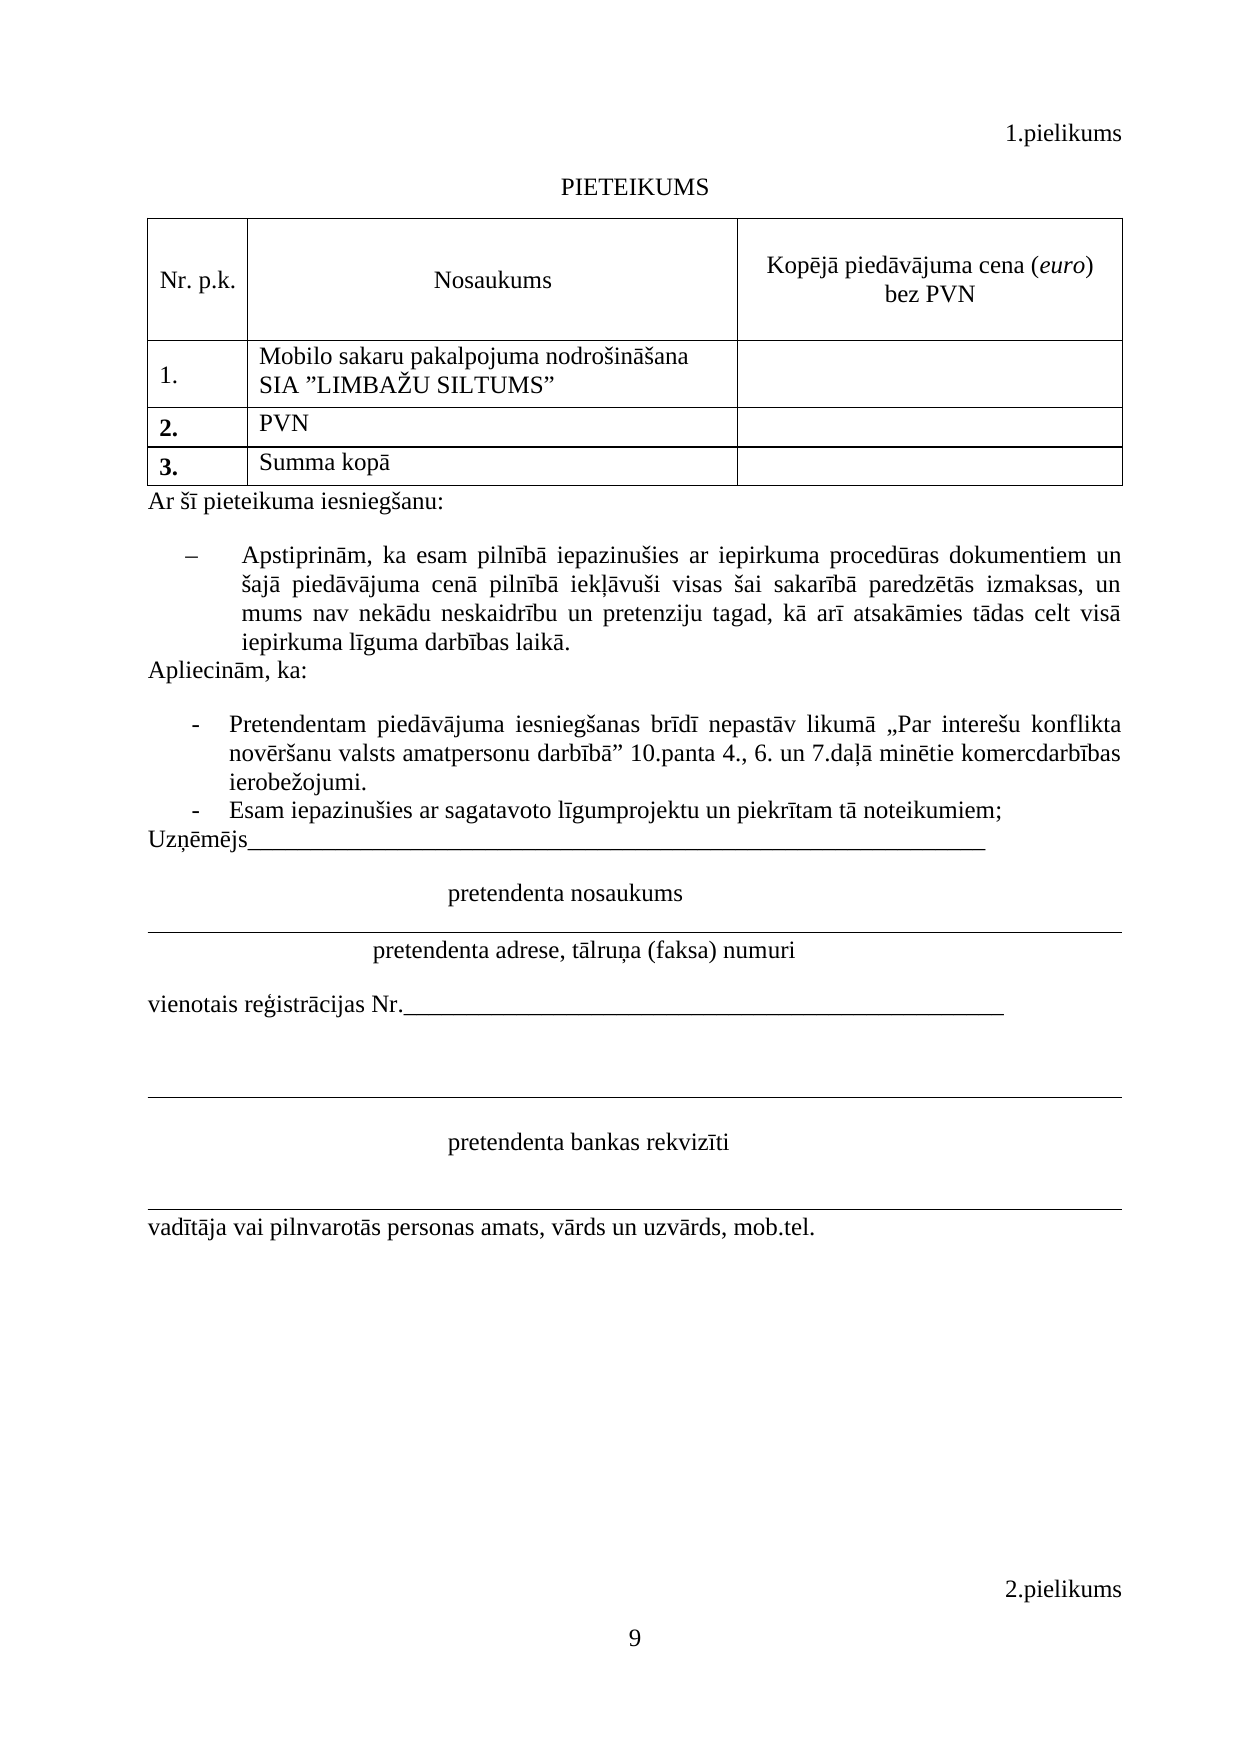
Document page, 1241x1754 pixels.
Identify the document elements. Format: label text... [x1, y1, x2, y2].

table_cell [738, 408, 1122, 446]
table_cell Summa kopā [248, 448, 737, 485]
list Pretendentam piedāvājuma iesniegšanas brīdī nepastāv likumā „Par interešu konflikta novēršanu valsts amatpersonu darbībā” 10.panta 4., 6. un 7.daļā minētie komercdarbības ierobežojumi. [191, 709, 1122, 795]
table_cell 1. [148, 341, 247, 407]
table_header Kopējā piedāvājuma cena (euro) bez PVN [738, 219, 1122, 340]
table_cell Mobilo sakaru pakalpojuma nodrošināšana SIA ”LIMBAŽU SILTUMS” [248, 341, 737, 407]
text pretendenta bankas rekvizīti [148, 1098, 1122, 1156]
table_cell [738, 448, 1122, 485]
table_cell 2. [148, 408, 247, 446]
list Esam iepazinušies ar sagatavoto līgumprojektu un piekrītam tā noteikumiem; [191, 795, 1122, 824]
text Ar šī pieteikuma iesniegšanu: [148, 486, 1122, 515]
text PIETEIKUMS [148, 172, 1122, 201]
table_cell PVN [248, 408, 737, 446]
text Apliecinām, ka: [148, 655, 1122, 684]
table_cell [738, 341, 1122, 407]
text pretendenta nosaukums [148, 878, 1122, 907]
text vienotais reģistrācijas Nr.________________________________________________ [148, 989, 1122, 1018]
text Uzņēmējs___________________________________________________________ [148, 824, 1122, 853]
text 1.pielikums [148, 118, 1122, 147]
table_cell 3. [148, 448, 247, 485]
text 2.pielikums [148, 1574, 1122, 1603]
table_header Nosaukums [248, 219, 737, 340]
table_header Nr. p.k. [148, 219, 247, 340]
list Apstiprinām, ka esam pilnībā iepazinušies ar iepirkuma procedūras dokumentiem un šajā piedāvājuma cenā pilnībā iekļāvuši visas šai sakarībā paredzētās izmaksas, un mums nav nekādu neskaidrību un pretenziju tagad, kā arī atsakāmies tādas celt visā iepirkuma līguma darbības laikā. [185, 540, 1122, 655]
text pretendenta adrese, tālruņa (faksa) numuri [148, 933, 1122, 964]
text vadītāja vai pilnvarotās personas amats, vārds un uzvārds, mob.tel. [148, 1210, 1122, 1241]
